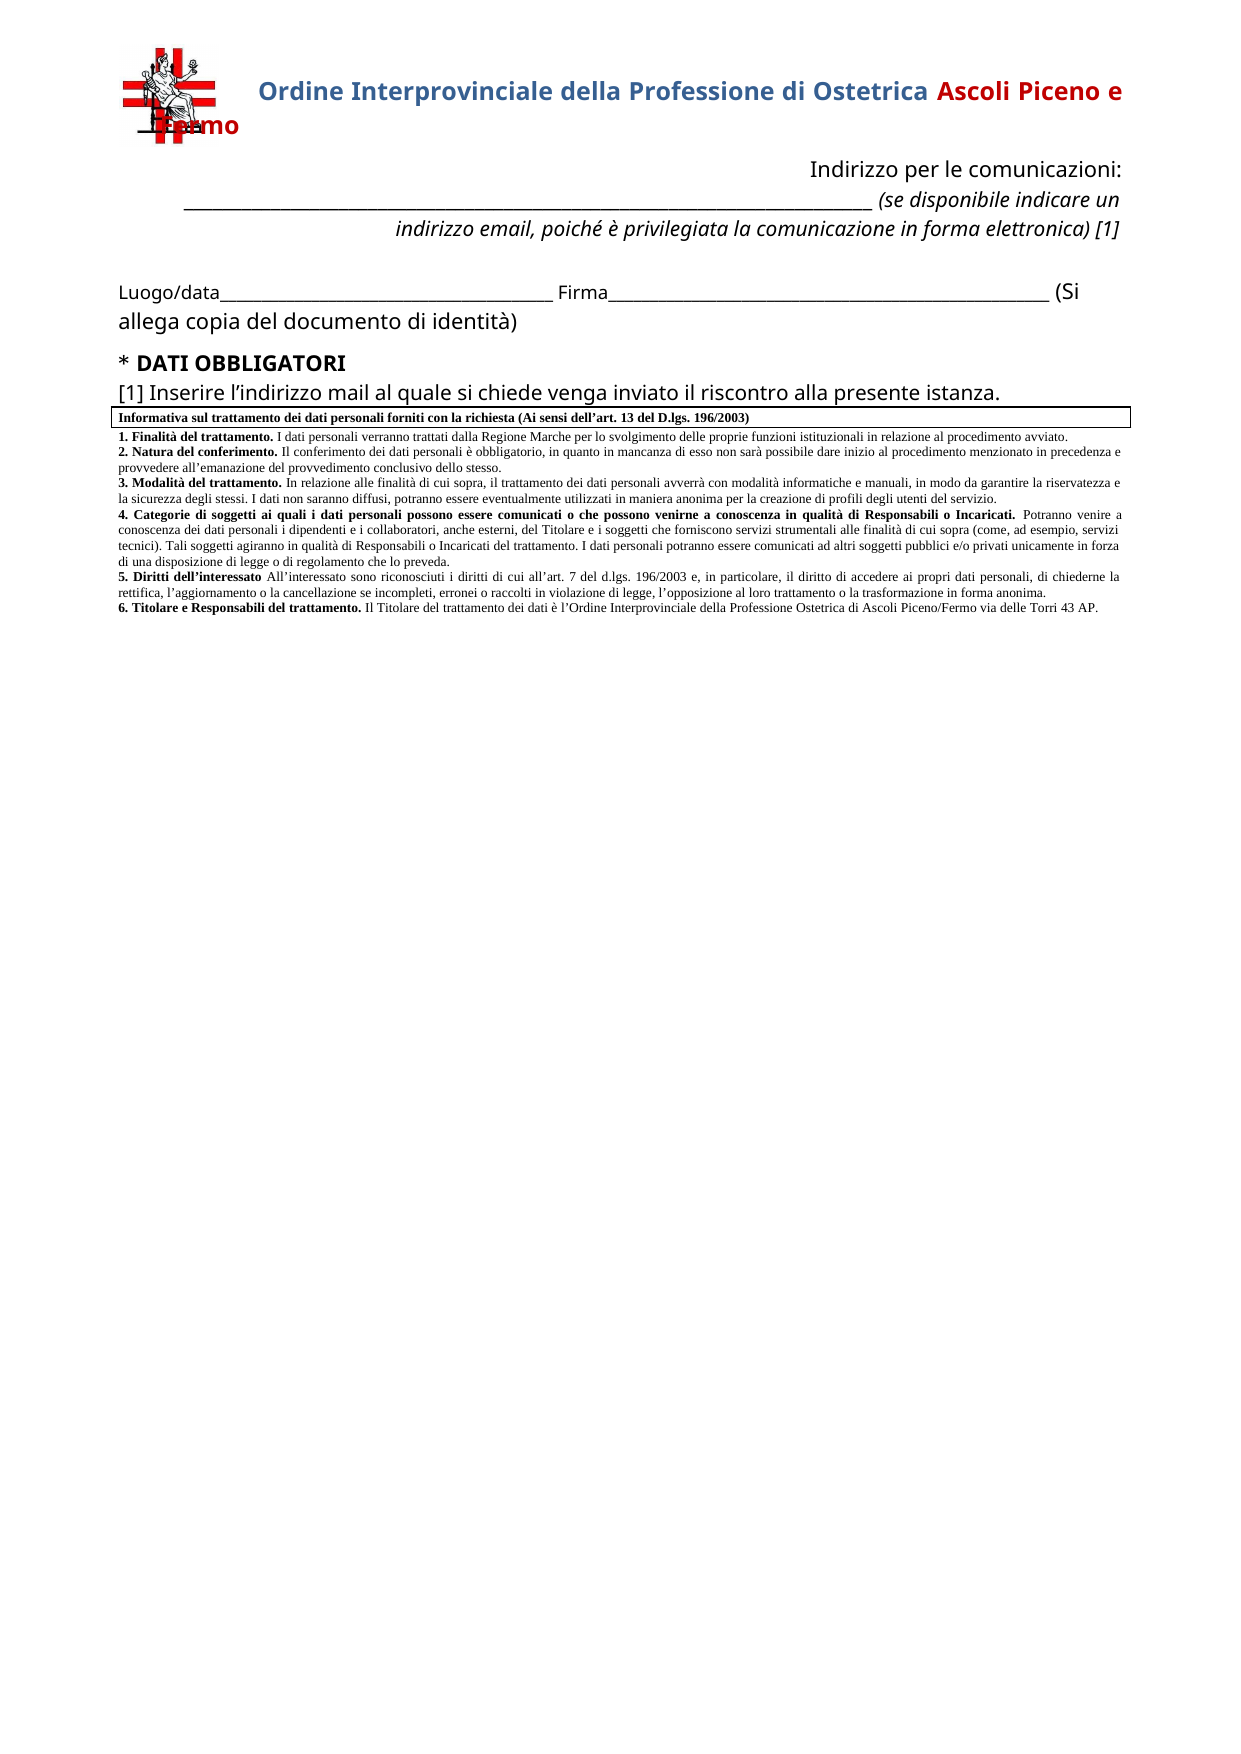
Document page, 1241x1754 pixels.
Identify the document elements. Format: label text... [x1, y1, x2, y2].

text 4. Categorie di soggetti ai quali i dati personali possono essere comunicati o che possono venirne a conoscenza in qualità di Responsabili o Incaricati. Potranno venire a conoscenza dei dati personali i dipendenti e i collaboratori, anche esterni, del Titolare e i soggetti che forniscono servizi strumentali alle finalità di cui sopra (come, ad esempio, servizi tecnici). Tali soggetti agiranno in qualità di Responsabili o Incaricati del trattamento. I dati personali potranno essere comunicati ad altri soggetti pubblici e/o privati unicamente in forza di una disposizione di legge o di regolamento che lo preveda. [118, 506, 1122, 569]
text * DATI OBBLIGATORI [118, 348, 1122, 378]
text 1. Finalità del trattamento. I dati personali verranno trattati dalla Regione Marche per lo svolgimento delle proprie funzioni istituzionali in relazione al procedimento avviato. [118, 428, 1122, 444]
text Informativa sul trattamento dei dati personali forniti con la richiesta (Ai sensi dell’art. 13 del D.lgs. 196/2003) [112, 408, 1130, 427]
picture [119, 44, 219, 147]
text 6. Titolare e Responsabili del trattamento. Il Titolare del trattamento dei dati è l’Ordine Interprovinciale della Professione Ostetrica di Ascoli Piceno/Fermo via delle Torri 43 AP. [118, 600, 1122, 616]
text 2. Natura del conferimento. Il conferimento dei dati personali è obbligatorio, in quanto in mancanza di esso non sarà possibile dare inizio al procedimento menzionato in precedenza e provvedere all’emanazione del provvedimento conclusivo dello stesso. [118, 444, 1122, 475]
text 3. Modalità del trattamento. In relazione alle finalità di cui sopra, il trattamento dei dati personali avverrà con modalità informatiche e manuali, in modo da garantire la riservatezza e la sicurezza degli stessi. I dati non saranno diffusi, potranno essere eventualmente utilizzati in maniera anonima per la creazione di profili degli utenti del servizio. [118, 475, 1122, 506]
text Indirizzo per le comunicazioni: _______________________________________________________________________ (se disponibile indicare un indirizzo email, poiché è privilegiata la comunicazione in forma elettronica) [1] [118, 154, 1122, 242]
text [1] Inserire l’indirizzo mail al quale si chiede venga inviato il riscontro alla presente istanza. [118, 378, 1122, 406]
text 5. Diritti dell’interessato All’interessato sono riconosciuti i diritti di cui all’art. 7 del d.lgs. 196/2003 e, in particolare, il diritto di accedere ai propri dati personali, di chiederne la rettifica, l’aggiornamento o la cancellazione se incompleti, erronei o raccolti in violazione di legge, l’opposizione al loro trattamento o la trasformazione in forma anonima. [118, 569, 1122, 600]
text Luogo/data________________________________________ Firma_____________________________________________________ (Si allega copia del documento di identità) [118, 276, 1122, 336]
